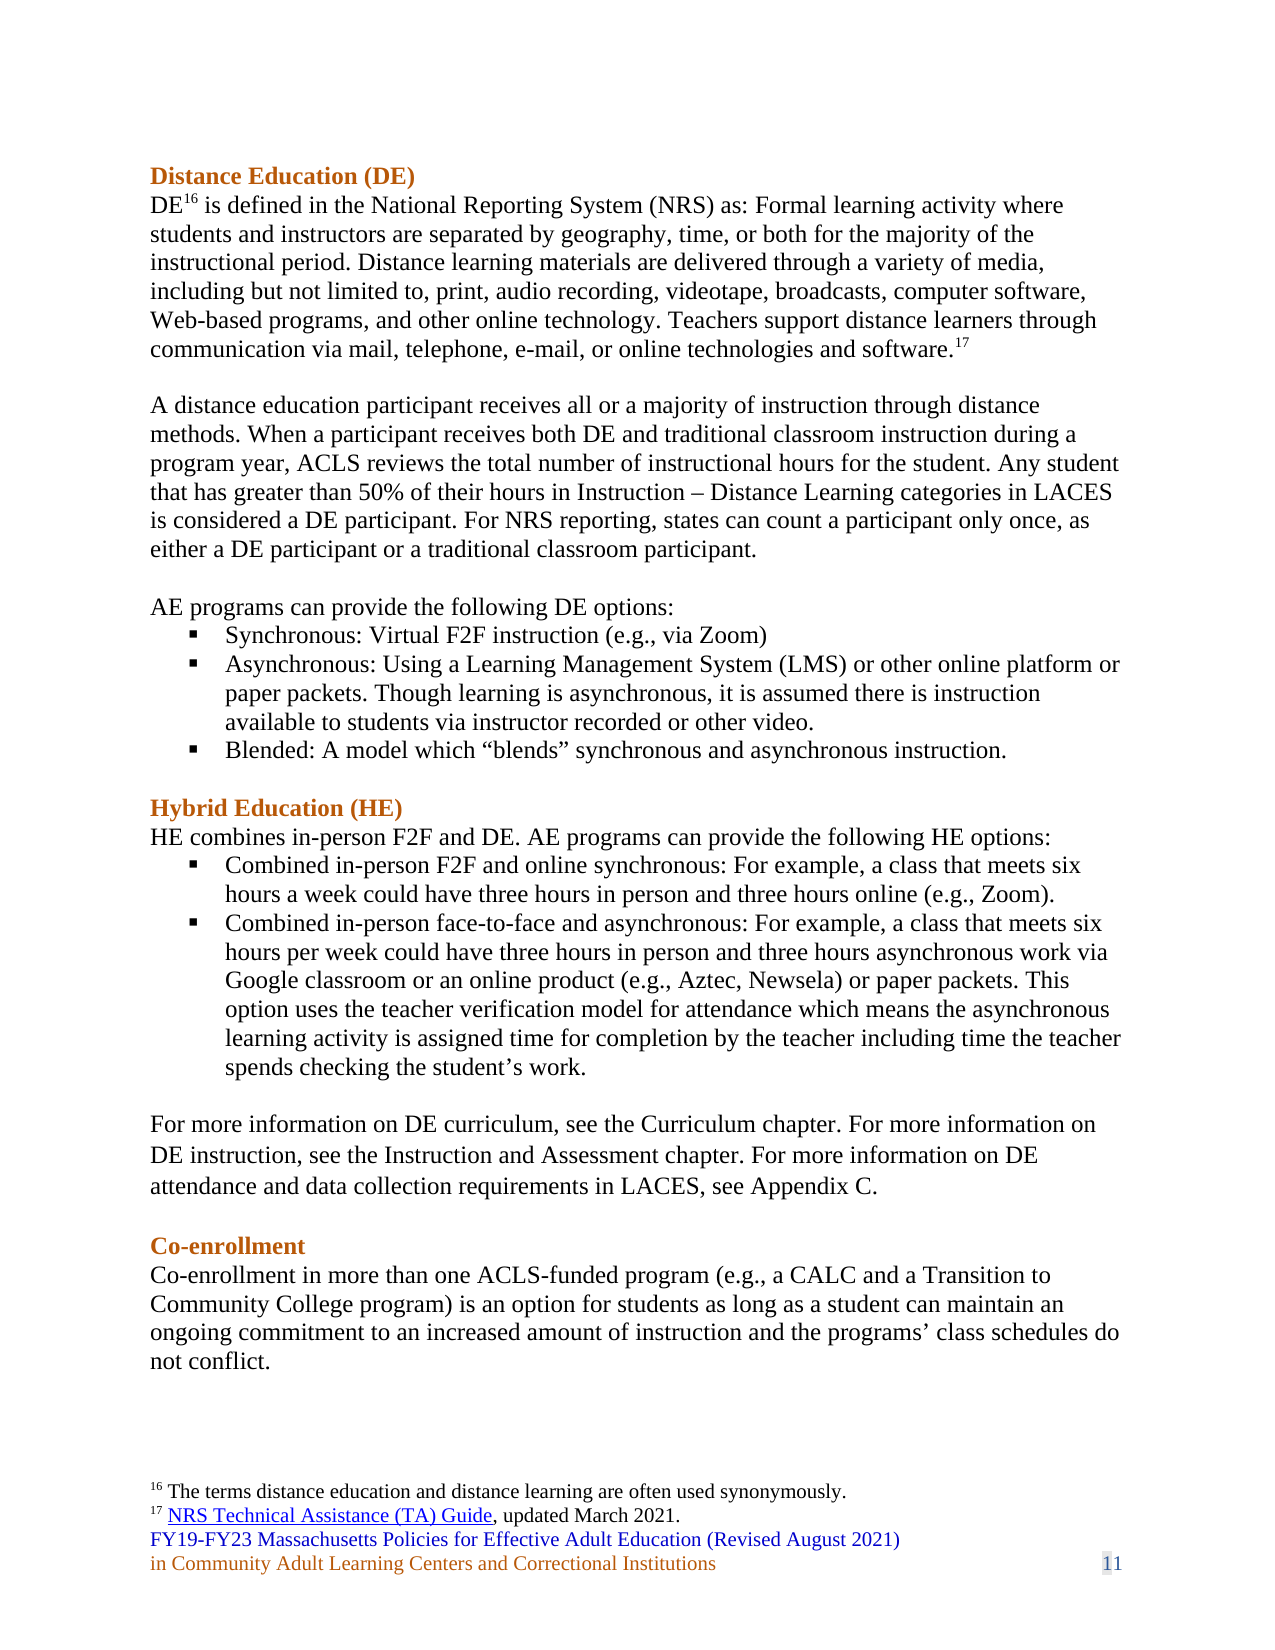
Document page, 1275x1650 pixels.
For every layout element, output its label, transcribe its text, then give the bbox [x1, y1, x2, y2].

text AE programs can provide the following DE options: [150, 592, 1125, 621]
text DE is defined in the National Reporting System (NRS) as: Formal learning activity where students and instructors are separated by geography, time, or both for the majority of the instructional period. Distance learning materials are delivered through a variety of media, including but not limited to, print, audio recording, videotape, broadcasts, computer software, Web-based programs, and other online technology. Teachers support distance learners through communication via mail, telephone, e-mail, or online technologies and software. [150, 190, 1125, 362]
list Blended: A model which “blends” synchronous and asynchronous instruction. [187, 736, 1125, 764]
list Combined in-person F2F and online synchronous: For example, a class that meets six hours a week could have three hours in person and three hours online (e.g., Zoom). [187, 851, 1125, 908]
subtitle Co-enrollment [150, 1231, 1125, 1260]
text For more information on DE curriculum, see the Curriculum chapter. For more information on DE instruction, see the Instruction and Assessment chapter. For more information on DE attendance and data collection requirements in LACES, see Appendix C. [150, 1109, 1125, 1200]
text Hybrid Education (HE) [150, 793, 1125, 822]
text Co-enrollment in more than one ACLS-funded program (e.g., a CALC and a Transition to Community College program) is an option for students as long as a student can maintain an ongoing commitment to an increased amount of instruction and the programs’ class schedules do not conflict. [150, 1260, 1125, 1375]
list Synchronous: Virtual F2F instruction (e.g., via Zoom) [187, 621, 1125, 649]
text HE combines in-person F2F and DE. AE programs can provide the following HE options: [150, 822, 1125, 851]
text Distance Education (DE) [150, 161, 1125, 190]
text A distance education participant receives all or a majority of instruction through distance methods. When a participant receives both DE and traditional classroom instruction during a program year, ACLS reviews the total number of instructional hours for the student. Any student that has greater than 50% of their hours in Instruction – Distance Learning categories in LACES is considered a DE participant. For NRS reporting, states can count a participant only once, as either a DE participant or a traditional classroom participant. [150, 391, 1125, 563]
list Asynchronous: Using a Learning Management System (LMS) or other online platform or paper packets. Though learning is asynchronous, it is assumed there is instruction available to students via instructor recorded or other video. [187, 649, 1125, 736]
list Combined in-person face-to-face and asynchronous: For example, a class that meets six hours per week could have three hours in person and three hours asynchronous work via Google classroom or an online product (e.g., Aztec, Newsela) or paper packets. This option uses the teacher verification model for attendance which means the asynchronous learning activity is assigned time for completion by the teacher including time the teacher spends checking the student’s work. [187, 908, 1125, 1081]
